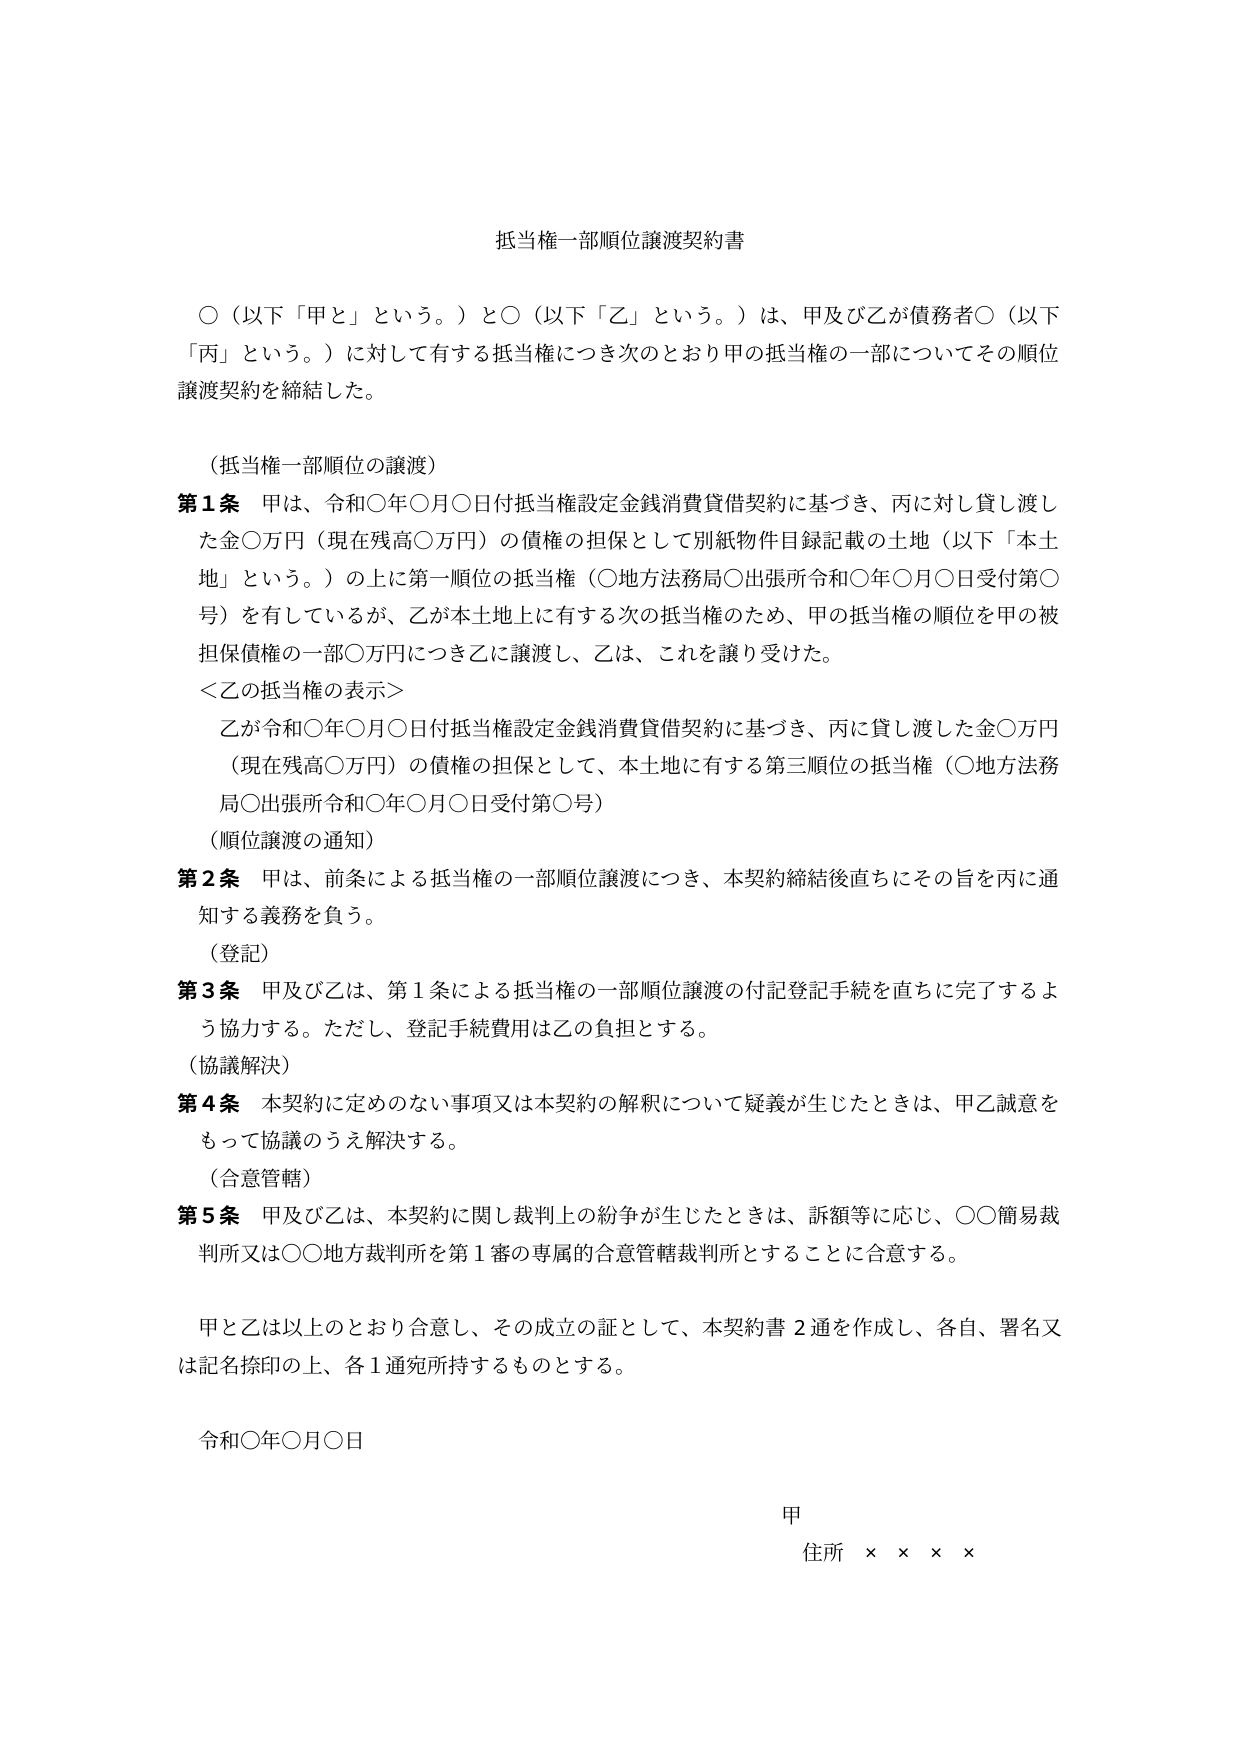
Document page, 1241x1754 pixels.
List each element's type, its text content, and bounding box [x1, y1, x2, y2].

text 乙が令和○年○月○日付抵当権設定金銭消費貸借契約に基づき、丙に貸し渡した金○万円（現在残高○万円）の債権の担保として、本土地に有する第三順位の抵当権（〇地方法務局〇出張所令和○年○月○日受付第○号） [177, 708, 1063, 821]
text 甲 [177, 1496, 1063, 1533]
text 令和〇年○月○日 [177, 1421, 1063, 1458]
text 住所 × × × × [177, 1533, 1063, 1571]
text （抵当権一部順位の譲渡） [177, 446, 1063, 483]
text 甲と乙は以上のとおり合意し、その成立の証として、本契約書2通を作成し、各自、署名又は記名捺印の上、各１通宛所持するものとする。 [177, 1308, 1063, 1383]
text 抵当権一部順位譲渡契約書 [177, 221, 1063, 258]
text 第３条 甲及び乙は、第１条による抵当権の一部順位譲渡の付記登記手続を直ちに完了するよう協力する。ただし、登記手続費用は乙の負担とする。 [177, 971, 1063, 1046]
text （協議解決） [177, 1046, 1063, 1083]
text （順位譲渡の通知） [177, 821, 1063, 858]
text 第４条 本契約に定めのない事項又は本契約の解釈について疑義が生じたときは、甲乙誠意をもって協議のうえ解決する。 [177, 1083, 1063, 1158]
text 第５条 甲及び乙は、本契約に関し裁判上の紛争が生じたときは、訴額等に応じ、〇〇簡易裁判所又は〇〇地方裁判所を第１審の専属的合意管轄裁判所とすることに合意する。 [177, 1196, 1063, 1271]
text ○（以下「甲と」という。）と○（以下「乙」という。）は、甲及び乙が債務者○（以下「丙」という。）に対して有する抵当権につき次のとおり甲の抵当権の一部についてその順位譲渡契約を締結した。 [177, 296, 1063, 408]
text （登記） [177, 933, 1063, 971]
text 第２条 甲は、前条による抵当権の一部順位譲渡につき、本契約締結後直ちにその旨を丙に通知する義務を負う。 [177, 858, 1063, 933]
text （合意管轄） [177, 1158, 1063, 1196]
text 第１条 甲は、令和○年○月○日付抵当権設定金銭消費貸借契約に基づき、丙に対し貸し渡した金○万円（現在残高○万円）の債権の担保として別紙物件目録記載の土地（以下「本土地」という。）の上に第一順位の抵当権（〇地方法務局〇出張所令和○年○月○日受付第○号）を有しているが、乙が本土地上に有する次の抵当権のため、甲の抵当権の順位を甲の被担保債権の一部〇万円につき乙に譲渡し、乙は、これを譲り受けた。 [177, 483, 1063, 671]
text ＜乙の抵当権の表示＞ [177, 671, 1063, 708]
